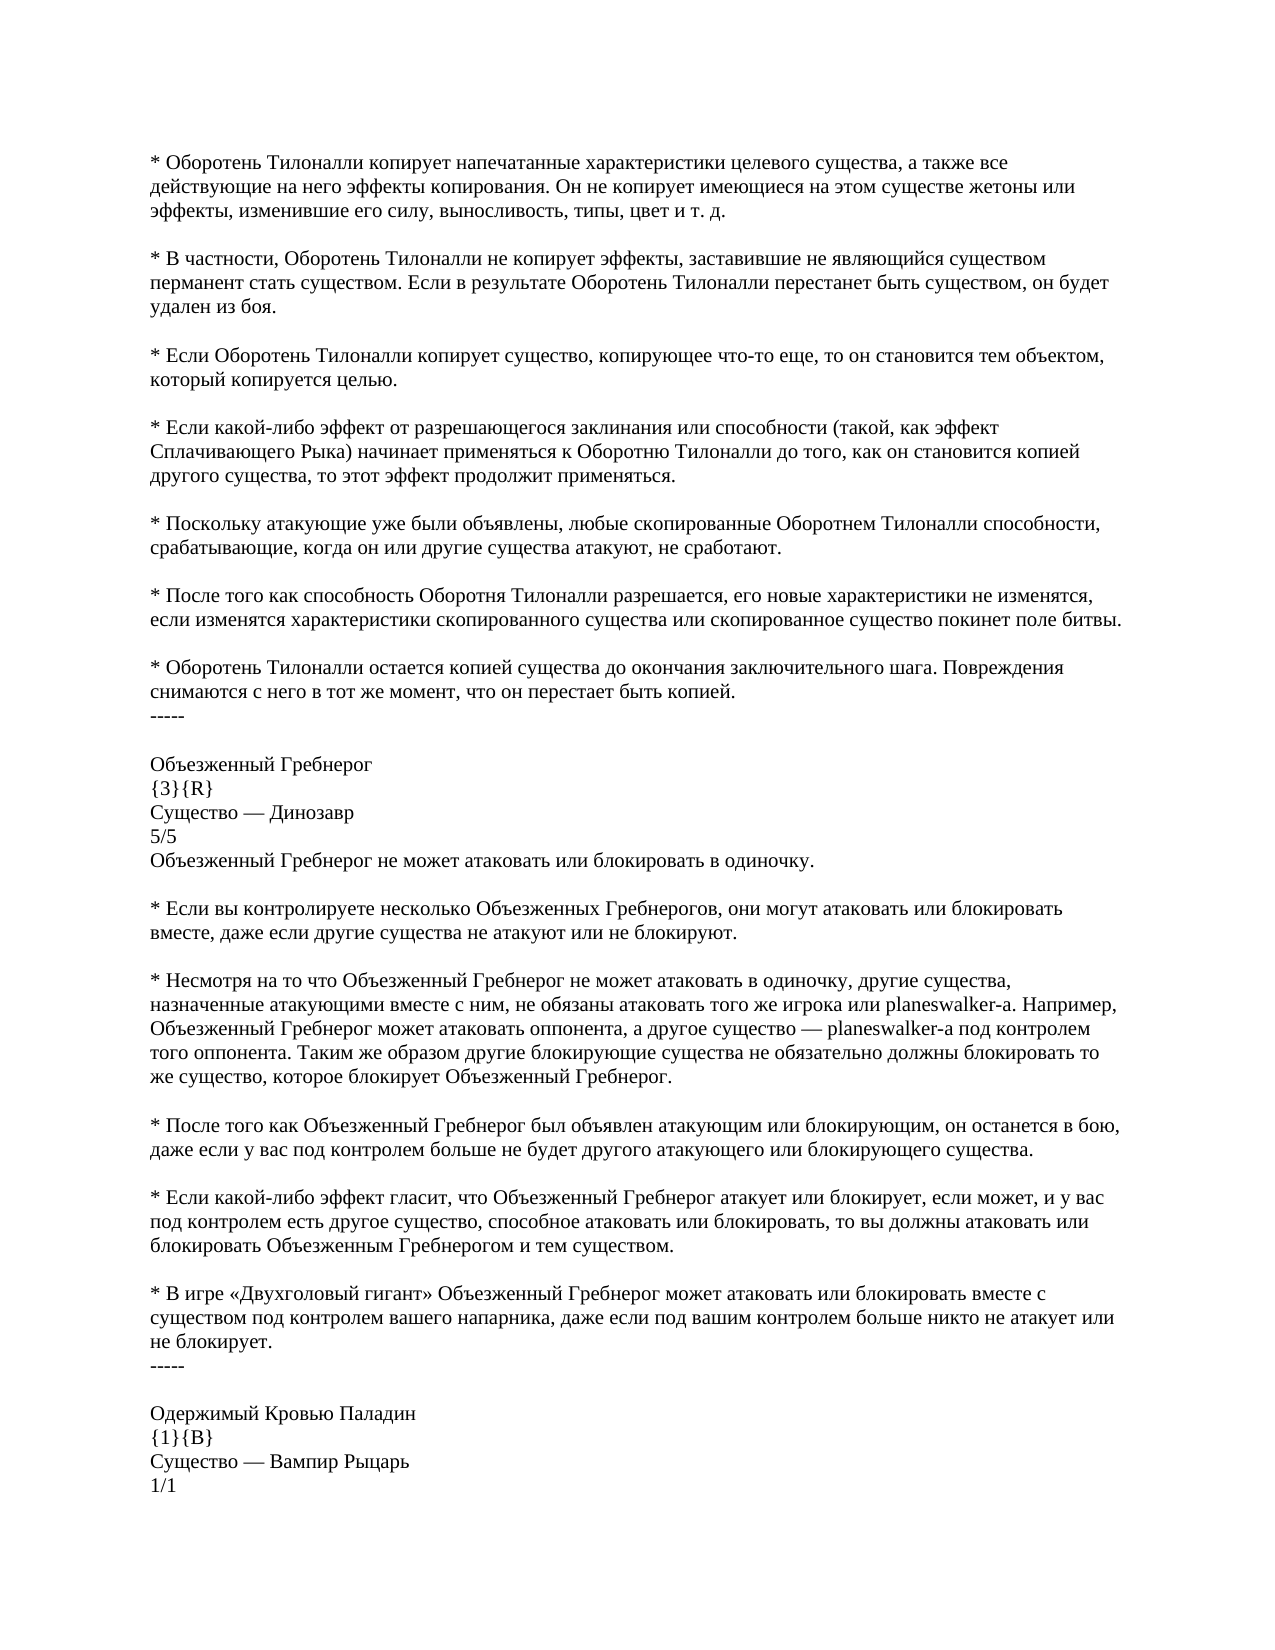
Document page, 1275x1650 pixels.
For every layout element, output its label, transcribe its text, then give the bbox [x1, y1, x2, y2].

text * Если какой-либо эффект гласит, что Объезженный Гребнерог атакует или блокирует, если может, и у вас под контролем есть другое существо, способное атаковать или блокировать, то вы должны атаковать или блокировать Объезженным Гребнерогом и тем существом. [150, 1185, 1125, 1257]
text 5/5 [150, 824, 1125, 848]
text * Несмотря на то что Объезженный Гребнерог не может атаковать в одиночку, другие существа, назначенные атакующими вместе с ним, не обязаны атаковать того же игрока или planeswalker-а. Например, Объезженный Гребнерог может атаковать оппонента, а другое существо — planeswalker-а под контролем того оппонента. Таким же образом другие блокирующие существа не обязательно должны блокировать то же существо, которое блокирует Объезженный Гребнерог. [150, 968, 1125, 1088]
text Существо — Динозавр [150, 800, 1125, 824]
text * Поскольку атакующие уже были объявлены, любые скопированные Оборотнем Тилоналли способности, срабатывающие, когда он или другие существа атакуют, не сработают. [150, 511, 1125, 559]
text * После того как Объезженный Гребнерог был объявлен атакующим или блокирующим, он останется в бою, даже если у вас под контролем больше не будет другого атакующего или блокирующего существа. [150, 1112, 1125, 1161]
text ----- [150, 1353, 1125, 1377]
text * Если Оборотень Тилоналли копирует существо, копирующее что-то еще, то он становится тем объектом, который копируется целью. [150, 342, 1125, 391]
text {1}{B} [150, 1425, 1125, 1449]
text * Оборотень Тилоналли остается копией существа до окончания заключительного шага. Повреждения снимаются с него в тот же момент, что он перестает быть копией. [150, 655, 1125, 703]
text Существо — Вампир Рыцарь [150, 1449, 1125, 1473]
text ----- [150, 703, 1125, 727]
text Объезженный Гребнерог не может атаковать или блокировать в одиночку. [150, 848, 1125, 872]
text * После того как способность Оборотня Тилоналли разрешается, его новые характеристики не изменятся, если изменятся характеристики скопированного существа или скопированное существо покинет поле битвы. [150, 583, 1125, 631]
text 1/1 [150, 1473, 1125, 1497]
text * В частности, Оборотень Тилоналли не копирует эффекты, заставившие не являющийся существом перманент стать существом. Если в результате Оборотень Тилоналли перестанет быть существом, он будет удален из боя. [150, 246, 1125, 318]
text Объезженный Гребнерог [150, 752, 1125, 776]
text * Оборотень Тилоналли копирует напечатанные характеристики целевого существа, а также все действующие на него эффекты копирования. Он не копирует имеющиеся на этом существе жетоны или эффекты, изменившие его силу, выносливость, типы, цвет и т. д. [150, 150, 1125, 222]
text * В игре «Двухголовый гигант» Объезженный Гребнерог может атаковать или блокировать вместе с существом под контролем вашего напарника, даже если под вашим контролем больше никто не атакует или не блокирует. [150, 1281, 1125, 1353]
text * Если вы контролируете несколько Объезженных Гребнерогов, они могут атаковать или блокировать вместе, даже если другие существа не атакуют или не блокируют. [150, 896, 1125, 944]
text {3}{R} [150, 776, 1125, 800]
text * Если какой-либо эффект от разрешающегося заклинания или способности (такой, как эффект Сплачивающего Рыка) начинает применяться к Оборотню Тилоналли до того, как он становится копией другого существа, то этот эффект продолжит применяться. [150, 415, 1125, 487]
text Одержимый Кровью Паладин [150, 1401, 1125, 1425]
